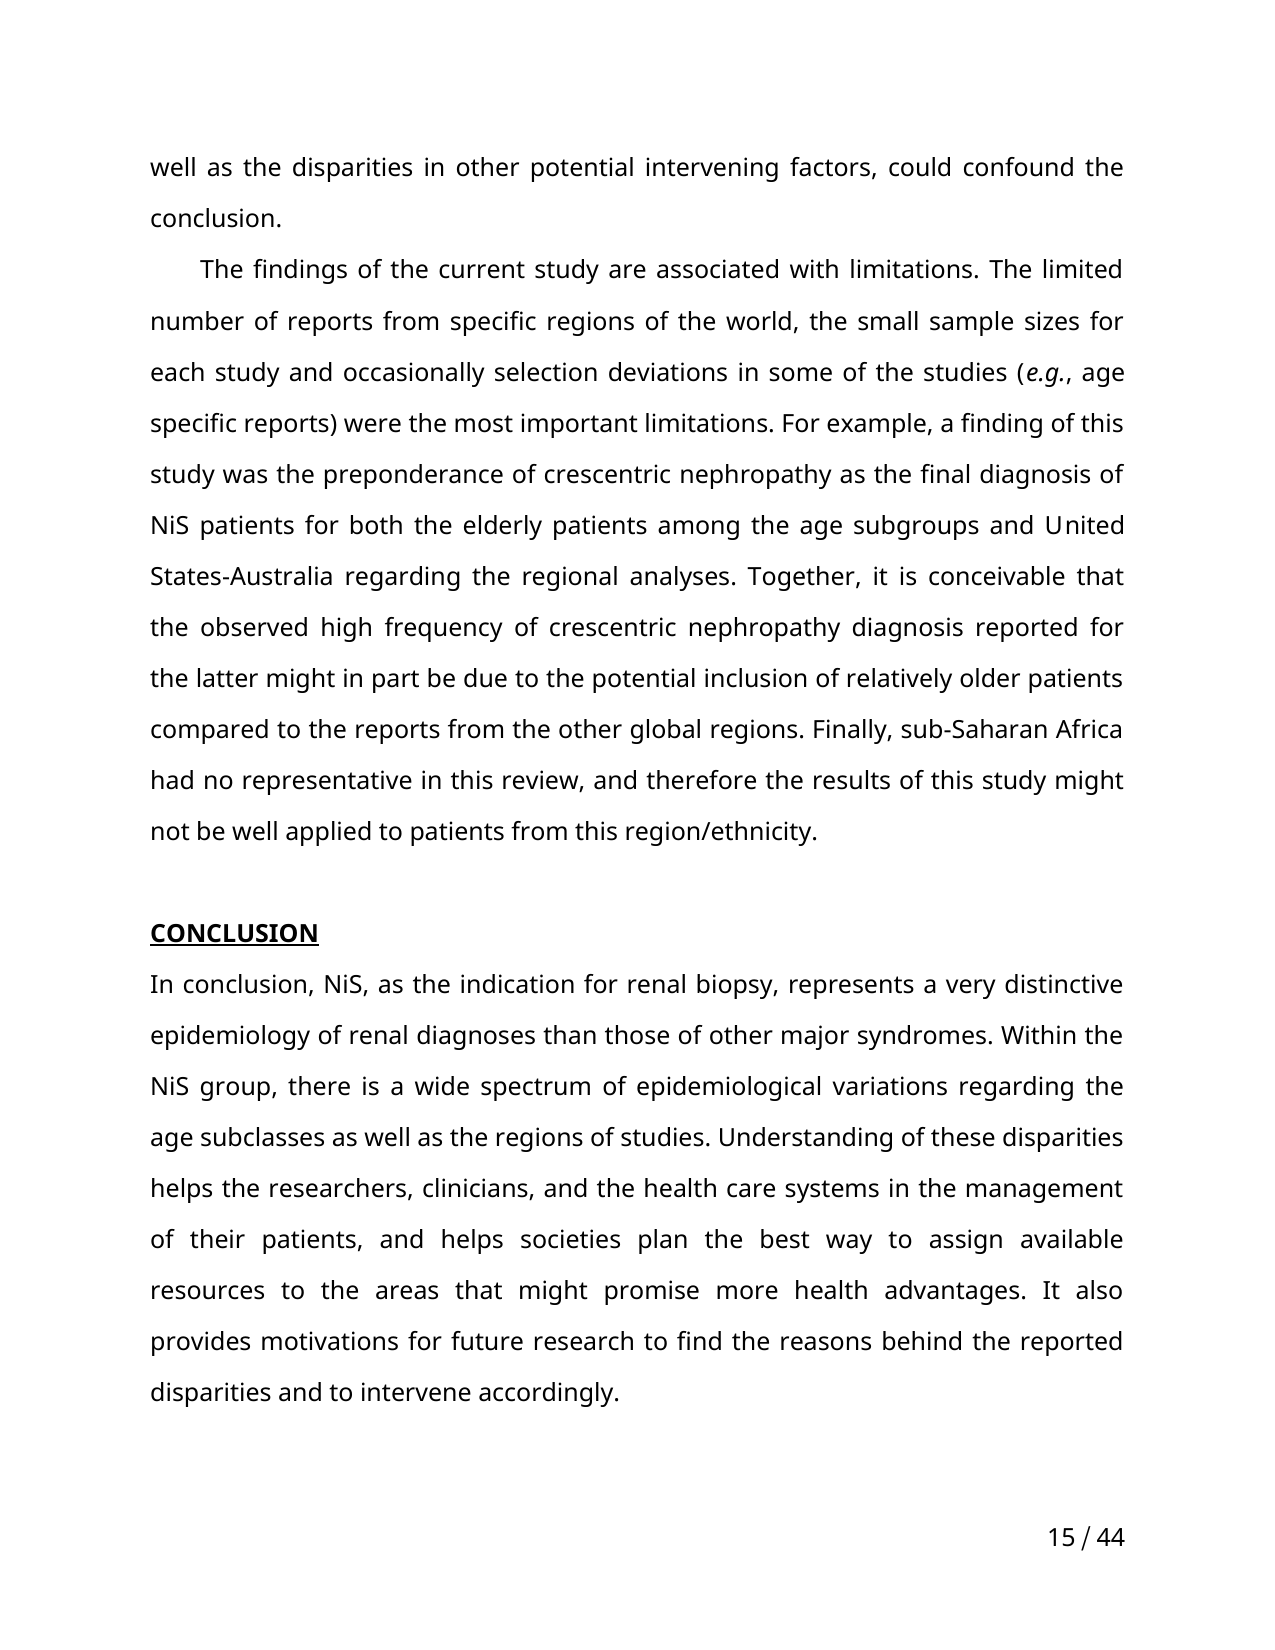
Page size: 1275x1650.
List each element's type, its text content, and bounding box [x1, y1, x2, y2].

text In conclusion, NiS, as the indication for renal biopsy, represents a very distinctive epidemiology of renal diagnoses than those of other major syndromes. Within the NiS group, there is a wide spectrum of epidemiological variations regarding the age subclasses as well as the regions of studies. Understanding of these disparities helps the researchers, clinicians, and the health care systems in the management of their patients, and helps societies plan the best way to assign available resources to the areas that might promise more health advantages. It also provides motivations for future research to find the reasons behind the reported disparities and to intervene accordingly. [150, 967, 1125, 1409]
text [150, 150, 1125, 235]
text The findings of the current study are associated with limitations. The limited number of reports from specific regions of the world, the small sample sizes for each study and occasionally selection deviations in some of the studies (e.g., age specific reports) were the most important limitations. For example, a finding of this study was the preponderance of crescentric nephropathy as the final diagnosis of NiS patients for both the elderly patients among the age subgroups and United States-Australia regarding the regional analyses. Together, it is conceivable that the observed high frequency of crescentric nephropathy diagnosis reported for the latter might in part be due to the potential inclusion of relatively older patients compared to the reports from the other global regions. Finally, sub-Saharan Africa had no representative in this review, and therefore the results of this study might not be well applied to patients from this region/ethnicity. [150, 252, 1125, 848]
text CONCLUSION [150, 916, 1125, 950]
